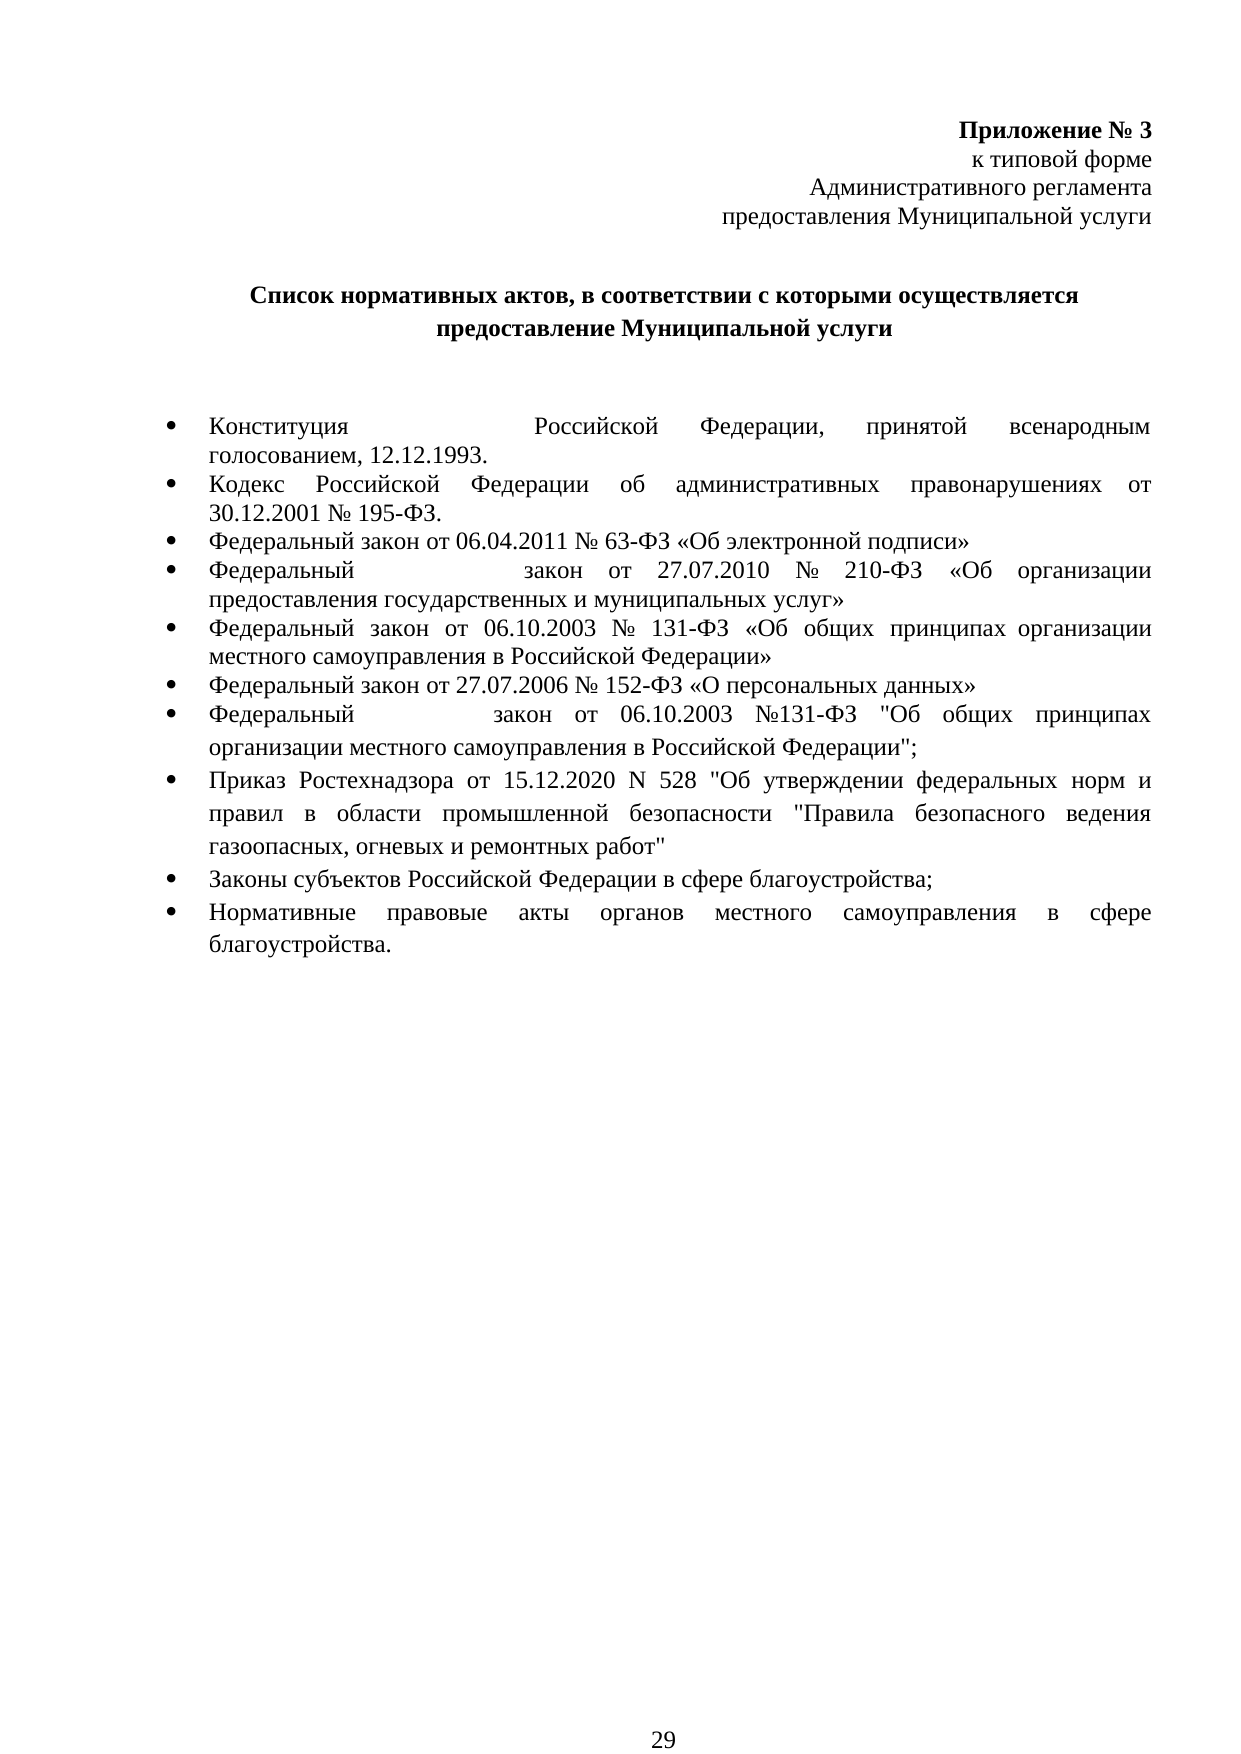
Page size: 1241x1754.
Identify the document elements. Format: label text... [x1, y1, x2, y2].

list Нормативные правовые акты органов местного самоуправления в сфере благоустройства. [167, 897, 1152, 958]
list Федеральный закон от 06.10.2003 № 131-ФЗ «Об общих принципах организации местного самоуправления в Российской Федерации» [167, 613, 1152, 670]
list Законы субъектов Российской Федерации в сфере благоустройства; [167, 864, 1173, 893]
list Федеральный закон от 27.07.2010 № 210-ФЗ «Об организации предоставления государственных и муниципальных услуг» [167, 555, 1152, 613]
list Федеральный закон от 27.07.2006 № 152-ФЗ «О персональных данных» [167, 670, 1173, 699]
list Конституция Российской Федерации, принятой всенародным голосованием, 12.12.1993. [167, 411, 1152, 469]
list Кодекс Российской Федерации об административных правонарушениях от 30.12.2001 № 195-ФЗ. [167, 469, 1152, 526]
list Федеральный закон от 06.04.2011 № 63-ФЗ «Об электронной подписи» [167, 526, 1173, 555]
text Приложение № 3 к типовой форме Административного регламента [808, 116, 1152, 201]
list Приказ Ростехнадзора от 15.12.2020 N 528 "Об утверждении федеральных норм и правил в области промышленной безопасности "Правила безопасного ведения газоопасных, огневых и ремонтных работ" [167, 765, 1151, 860]
text предоставления Муниципальной услуги [164, 201, 1151, 230]
subtitle Список нормативных актов, в соответствии с которыми осуществляется предоставление Муниципальной услуги [249, 280, 1081, 342]
list Федеральный закон от 06.10.2003 №131-ФЗ "Об общих принципах организации местного самоуправления в Российской Федерации"; [167, 699, 1152, 761]
